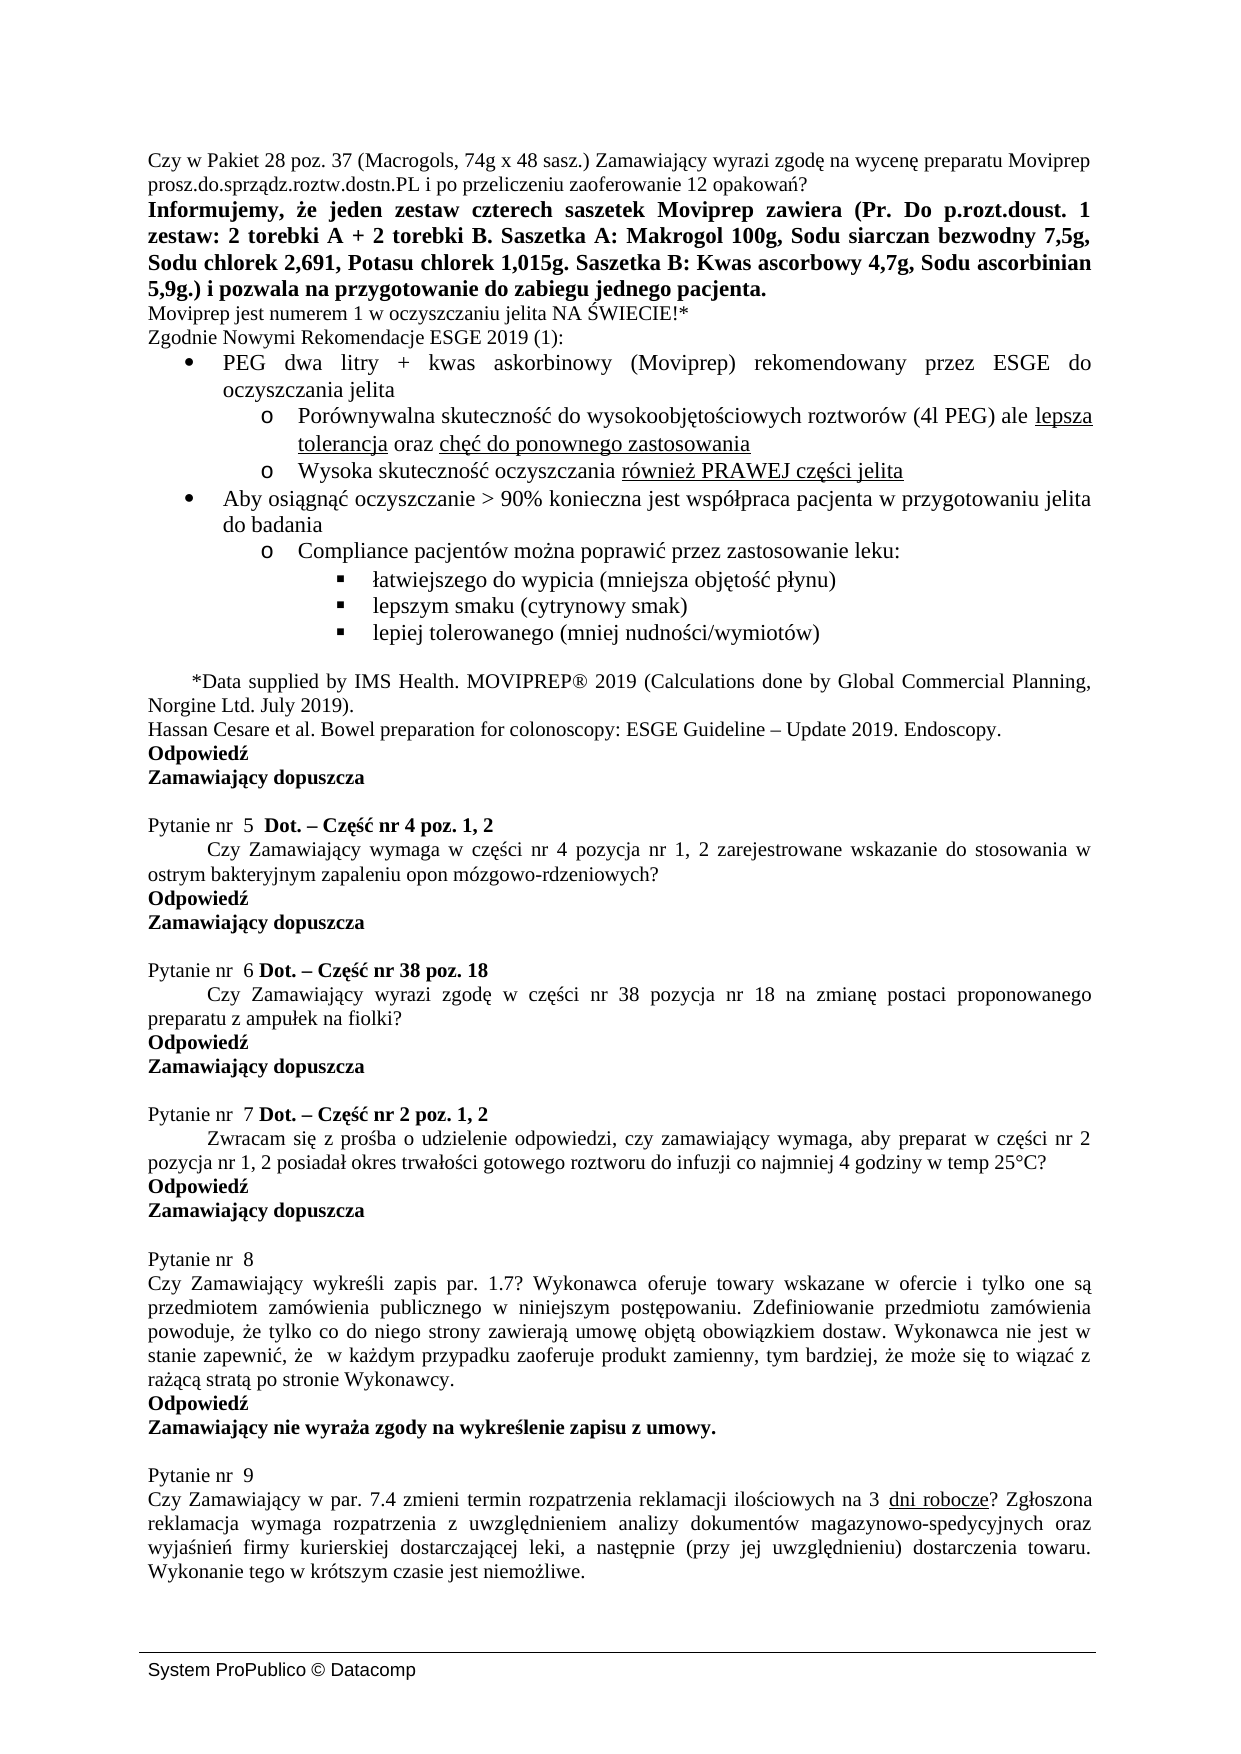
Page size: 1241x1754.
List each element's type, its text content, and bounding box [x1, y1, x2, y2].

list PEG dwa litry + kwas askorbinowy (Moviprep) rekomendowany przez ESGE do oczyszczania jelita [185, 349, 1092, 402]
text Zwracam się z prośba o udzielenie odpowiedzi, czy zamawiający wymaga, aby preparat w części nr 2 pozycja nr 1, 2 posiadał okres trwałości gotowego roztworu do infuzji co najmniej 4 godziny w temp 25°C? [148, 1126, 1092, 1174]
list lepiej tolerowanego (mniej nudności/wymiotów) [335, 618, 1092, 645]
text Pytanie nr 9 [148, 1463, 1092, 1487]
text Odpowiedź [148, 741, 1092, 765]
text Zamawiający dopuszcza [148, 1054, 1092, 1078]
text Odpowiedź [148, 886, 1092, 909]
text Odpowiedź [148, 1030, 1092, 1054]
list Aby osiągnąć oczyszczanie > 90% konieczna jest współpraca pacjenta w przygotowaniu jelita do badania [185, 485, 1092, 538]
text Odpowiedź [148, 1174, 1092, 1198]
list łatwiejszego do wypicia (mniejsza objętość płynu) [335, 566, 1092, 592]
text Zamawiający dopuszcza [148, 765, 1092, 789]
text Moviprep jest numerem 1 w oczyszczaniu jelita NA ŚWIECIE!* [148, 301, 1092, 325]
list Wysoka skuteczność oczyszczania również PRAWEJ części jelita [260, 457, 1092, 485]
text Czy Zamawiający wymaga w części nr 4 pozycja nr 1, 2 zarejestrowane wskazanie do stosowania w ostrym bakteryjnym zapaleniu opon mózgowo-rdzeniowych? [148, 837, 1092, 886]
text Pytanie nr 6 Dot. – Część nr 38 poz. 18 [148, 958, 1092, 982]
text Zamawiający dopuszcza [148, 909, 1092, 934]
text Czy Zamawiający wykreśli zapis par. 1.7? Wykonawca oferuje towary wskazane w ofercie i tylko one są przedmiotem zamówienia publicznego w niniejszym postępowaniu. Zdefiniowanie przedmiotu zamówienia powoduje, że tylko co do niego strony zawierają umowę objętą obowiązkiem dostaw. Wykonawca nie jest w stanie zapewnić, że w każdym przypadku zaoferuje produkt zamienny, tym bardziej, że może się to wiązać z rażącą stratą po stronie Wykonawcy. [148, 1271, 1092, 1391]
text Odpowiedź [148, 1391, 1092, 1415]
text Zgodnie Nowymi Rekomendacje ESGE 2019 (1): [148, 325, 1092, 349]
list Porównywalna skuteczność do wysokoobjętościowych roztworów (4l PEG) ale lepsza tolerancja oraz chęć do ponownego zastosowania [260, 402, 1092, 457]
text Zamawiający nie wyraża zgody na wykreślenie zapisu z umowy. [148, 1415, 1092, 1439]
text Pytanie nr 7 Dot. – Część nr 2 poz. 1, 2 [148, 1102, 1092, 1126]
text Czy Zamawiający wyrazi zgodę w części nr 38 pozycja nr 18 na zmianę postaci proponowanego preparatu z ampułek na fiolki? [148, 982, 1092, 1030]
text Hassan Cesare et al. Bowel preparation for colonoscopy: ESGE Guideline – Update 2019. Endoscopy. [148, 717, 1092, 741]
list Compliance pacjentów można poprawić przez zastosowanie leku: [260, 538, 1092, 566]
text Pytanie nr 5 Dot. – Część nr 4 poz. 1, 2 [148, 813, 1092, 837]
text *Data supplied by IMS Health. MOVIPREP® 2019 (Calculations done by Global Commercial Planning, Norgine Ltd. July 2019). [148, 669, 1092, 717]
list lepszym smaku (cytrynowy smak) [335, 592, 1092, 618]
text Zamawiający dopuszcza [148, 1198, 1092, 1222]
text Czy Zamawiający w par. 7.4 zmieni termin rozpatrzenia reklamacji ilościowych na 3 dni robocze? Zgłoszona reklamacja wymaga rozpatrzenia z uwzględnieniem analizy dokumentów magazynowo-spedycyjnych oraz wyjaśnień firmy kurierskiej dostarczającej leki, a następnie (przy jej uwzględnieniu) dostarczenia towaru. Wykonanie tego w krótszym czasie jest niemożliwe. [148, 1487, 1092, 1583]
text Pytanie nr 8 [148, 1246, 1092, 1271]
text Informujemy, że jeden zestaw czterech saszetek Moviprep zawiera (Pr. Do p.rozt.doust. 1 zestaw: 2 torebki A + 2 torebki B. Saszetka A: Makrogol 100g, Sodu siarczan bezwodny 7,5g, Sodu chlorek 2,691, Potasu chlorek 1,015g. Saszetka B: Kwas ascorbowy 4,7g, Sodu ascorbinian 5,9g.) i pozwala na przygotowanie do zabiegu jednego pacjenta. [148, 196, 1092, 301]
text Czy w Pakiet 28 poz. 37 (Macrogols, 74g x 48 sasz.) Zamawiający wyrazi zgodę na wycenę preparatu Moviprep prosz.do.sprządz.roztw.dostn.PL i po przeliczeniu zaoferowanie 12 opakowań? [148, 148, 1092, 196]
